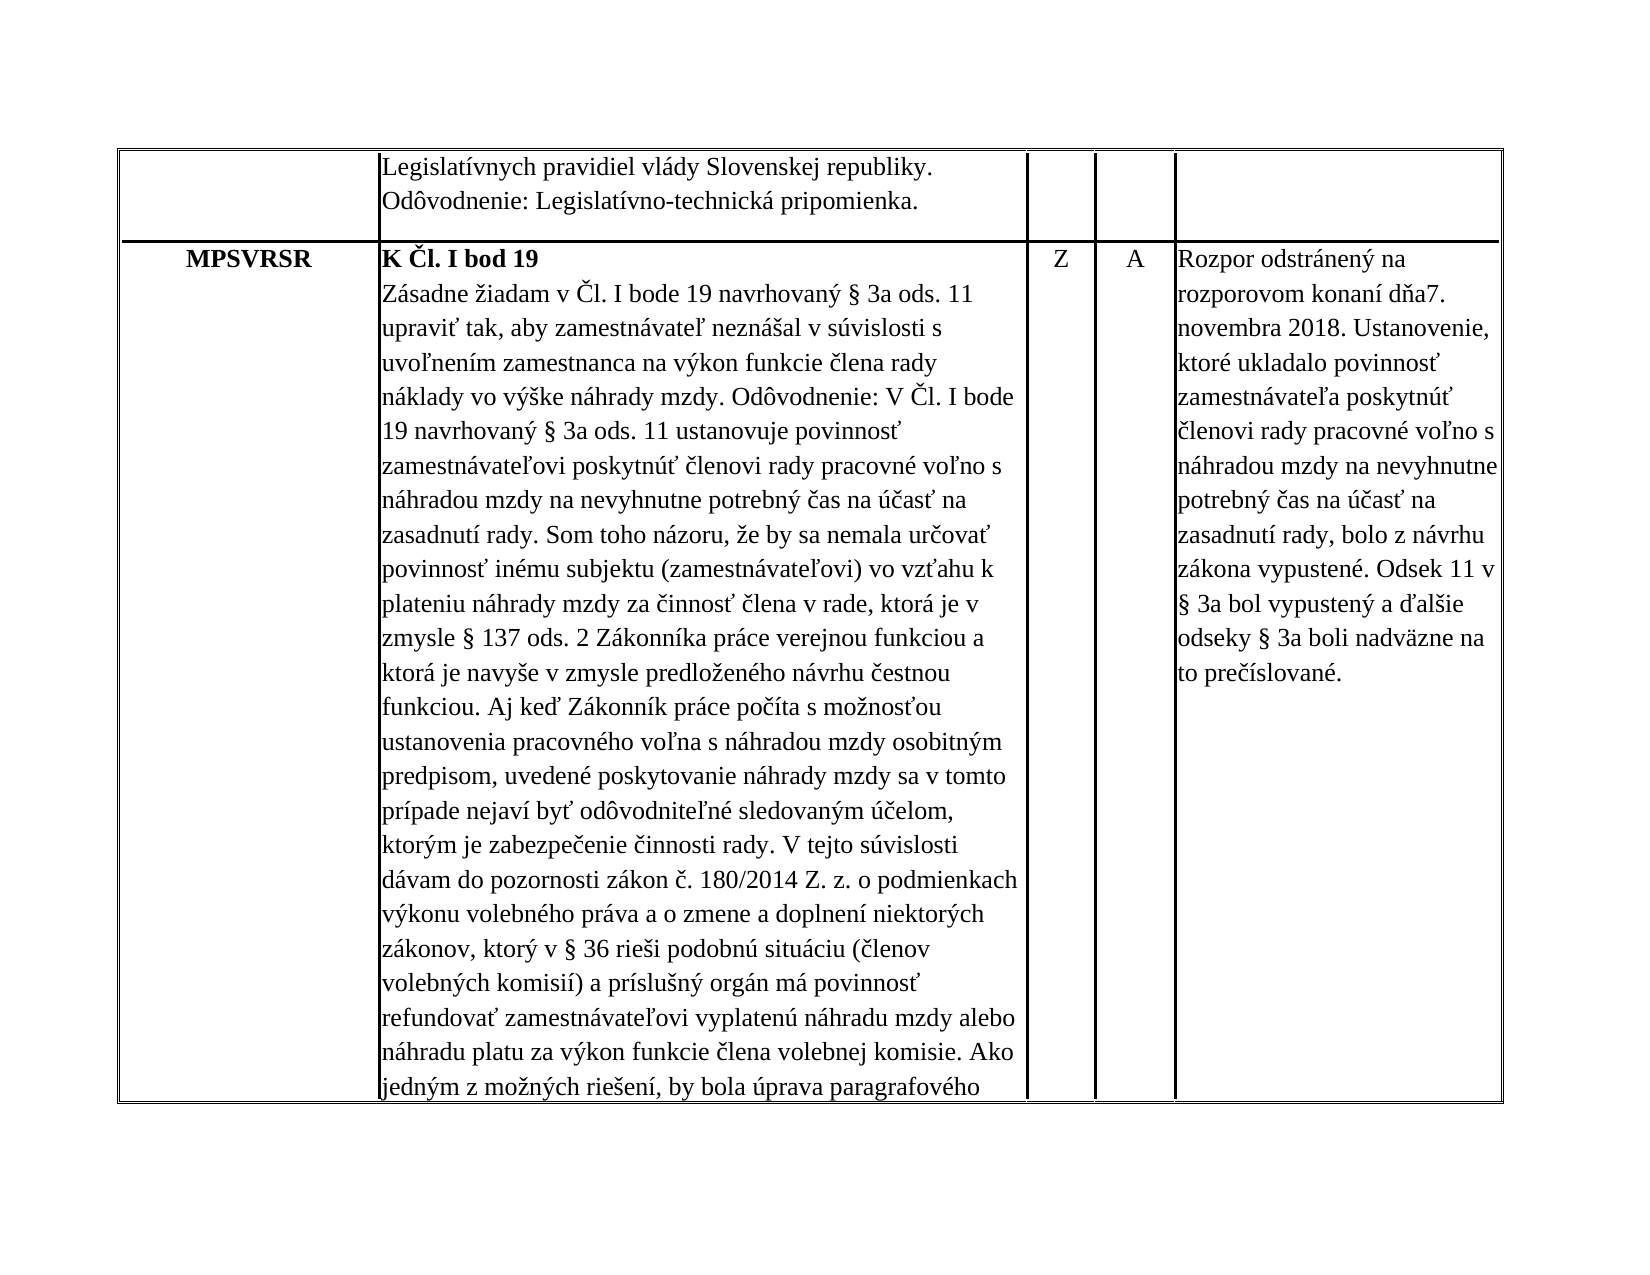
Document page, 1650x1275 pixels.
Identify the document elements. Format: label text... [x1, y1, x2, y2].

table_cell MPSVRSR [120, 151, 379, 240]
table_cell A [1095, 243, 1175, 1101]
table_cell MPSVRSR [120, 240, 379, 1101]
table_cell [1175, 240, 1501, 1101]
table_cell [1175, 151, 1501, 240]
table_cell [379, 149, 1027, 240]
table_cell A [1095, 149, 1175, 240]
table_cell O [1027, 149, 1095, 240]
table_cell Z [1027, 243, 1095, 1101]
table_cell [379, 243, 1027, 1101]
